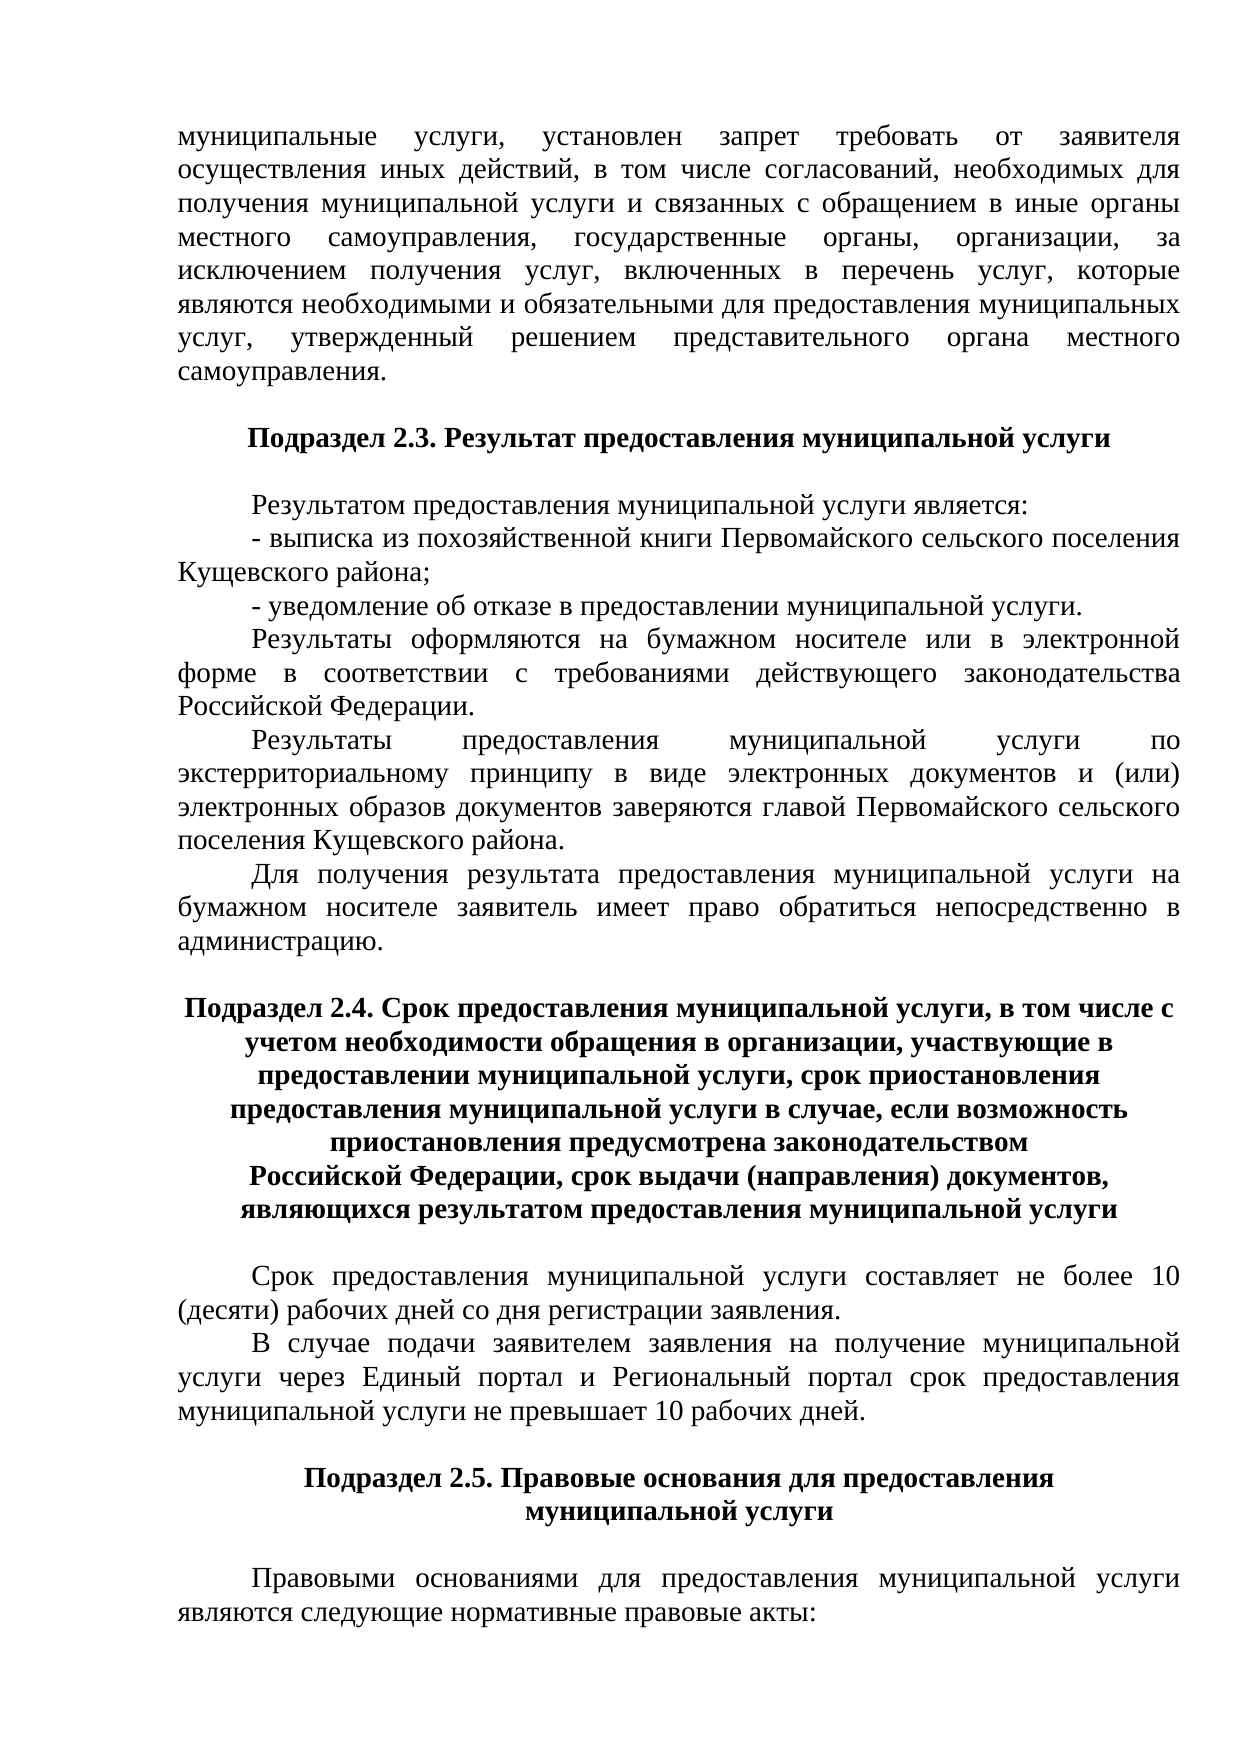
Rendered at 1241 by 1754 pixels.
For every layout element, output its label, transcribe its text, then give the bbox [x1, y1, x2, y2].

text Подраздел 2.4. Срок предоставления муниципальной услуги, в том числе с учетом необходимости обращения в организации, участвующие в [177, 990, 1181, 1057]
text Для получения результата предоставления муниципальной услуги на бумажном носителе заявитель имеет право обратиться непосредственно в администрацию. [177, 856, 1181, 957]
text В случае подачи заявителем заявления на получение муниципальной услуги через Единый портал и Региональный портал срок предоставления муниципальной услуги не превышает 10 рабочих дней. [177, 1326, 1181, 1426]
text Срок предоставления муниципальной услуги составляет не более 10 (десяти) рабочих дней со дня регистрации заявления. [177, 1258, 1181, 1326]
text Результаты предоставления муниципальной услуги по экстерриториальному принципу в виде электронных документов и (или) электронных образов документов заверяются главой Первомайского сельского поселения Кущевского района. [177, 722, 1181, 856]
text приостановления предусмотрена законодательством [177, 1124, 1181, 1158]
text Российской Федерации, срок выдачи (направления) документов, [177, 1158, 1181, 1191]
text муниципальной услуги [177, 1493, 1181, 1527]
text - уведомление об отказе в предоставлении муниципальной услуги. [177, 588, 1181, 621]
text Подраздел 2.3. Результат предоставления муниципальной услуги [177, 420, 1181, 453]
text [177, 118, 1181, 386]
text предоставления муниципальной услуги в случае, если возможность [177, 1091, 1181, 1124]
text - выписка из похозяйственной книги Первомайского сельского поселения Кущевского района; [177, 521, 1181, 588]
text Результатом предоставления муниципальной услуги является: [177, 487, 1181, 521]
text Подраздел 2.5. Правовые основания для предоставления [177, 1460, 1181, 1493]
text являющихся результатом предоставления муниципальной услуги [177, 1191, 1181, 1225]
text предоставлении муниципальной услуги, срок приостановления [177, 1057, 1181, 1091]
text Результаты оформляются на бумажном носителе или в электронной форме в соответствии с требованиями действующего законодательства Российской Федерации. [177, 621, 1181, 722]
text Правовыми основаниями для предоставления муниципальной услуги являются следующие нормативные правовые акты: [177, 1560, 1181, 1627]
